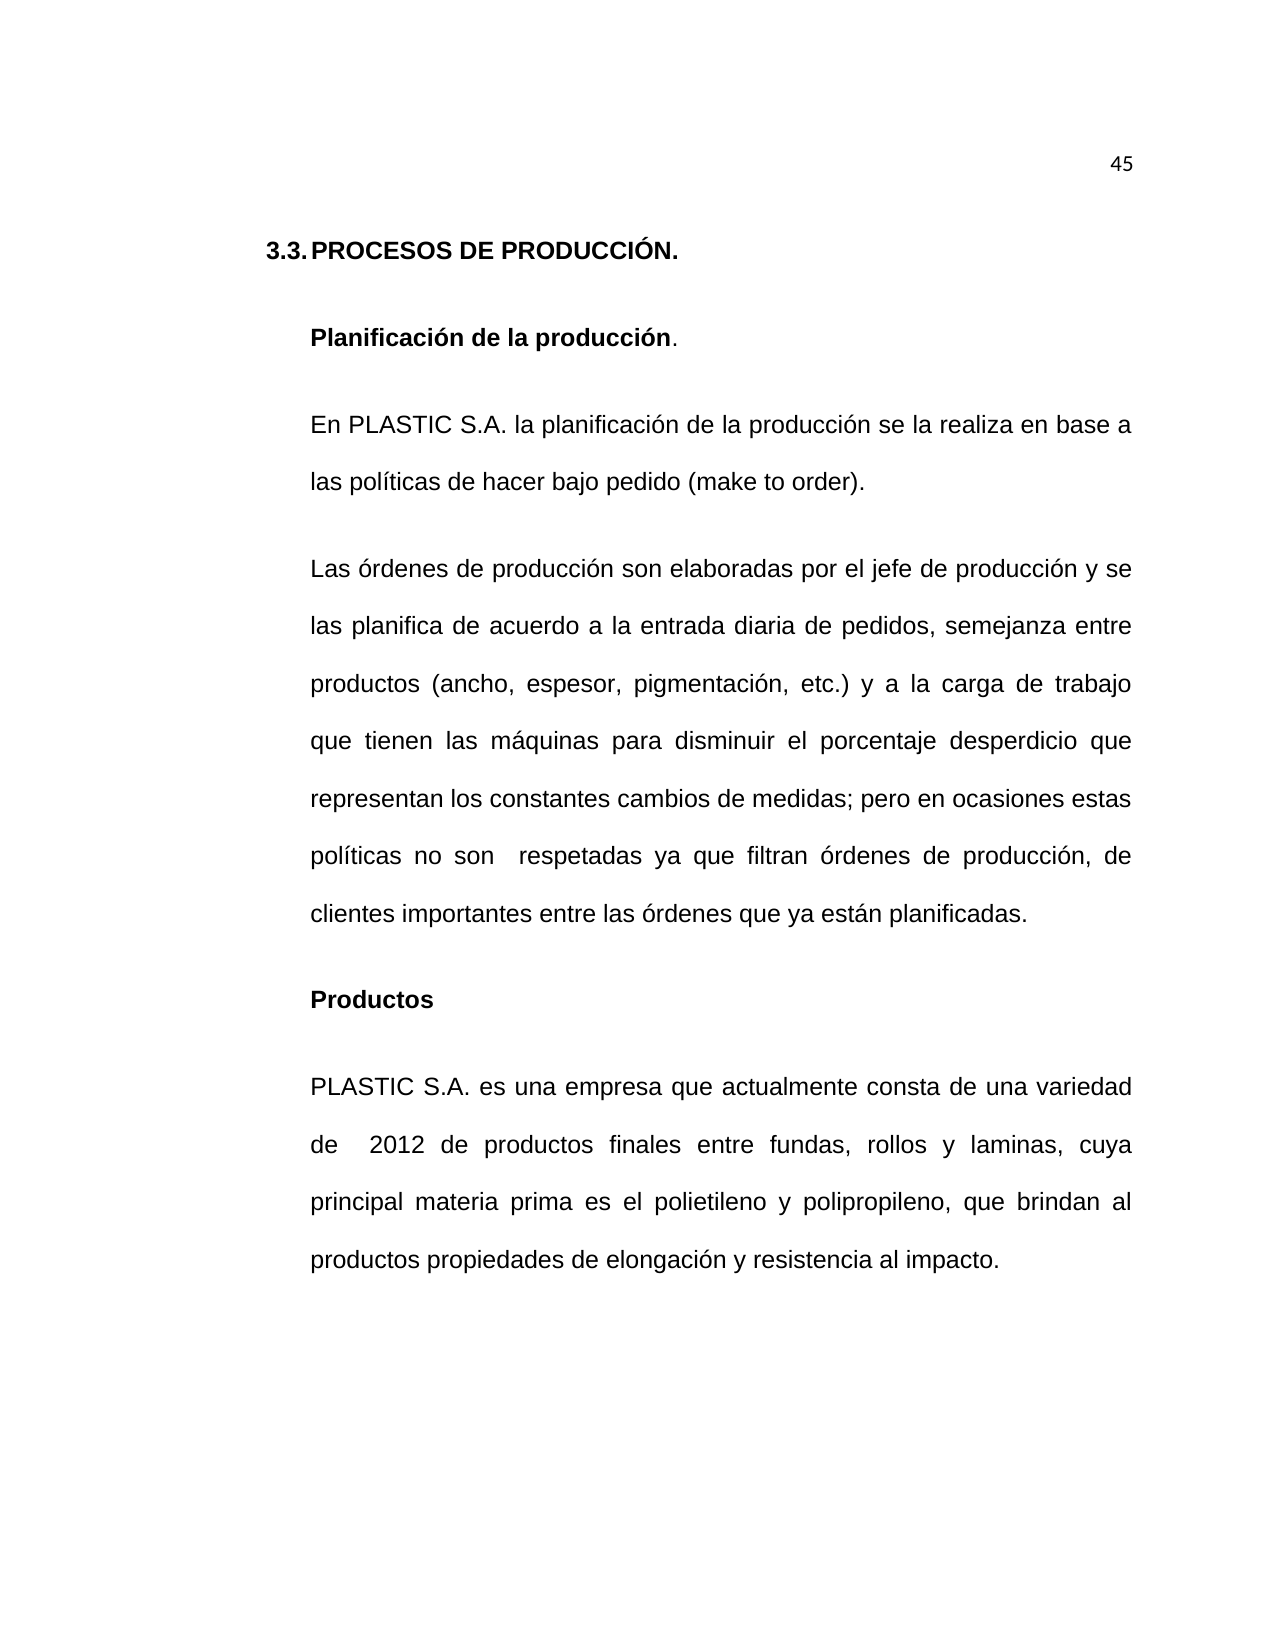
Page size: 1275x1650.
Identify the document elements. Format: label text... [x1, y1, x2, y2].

list En PLASTIC S.A. la planificación de la producción se la realiza en base a las políticas de hacer bajo pedido (make to order). [310, 409, 1133, 496]
text PROCESOS DE PRODUCCIÓN. [266, 236, 1133, 265]
list Planificación de la producción. [310, 323, 1133, 352]
list Productos [310, 985, 1133, 1014]
list PLASTIC S.A. es una empresa que actualmente consta de una variedad de 2012 de productos finales entre fundas, rollos y laminas, cuya principal materia prima es el polietileno y polipropileno, que brindan al productos propiedades de elongación y resistencia al impacto. [310, 1072, 1133, 1273]
list Las órdenes de producción son elaboradas por el jefe de producción y se las planifica de acuerdo a la entrada diaria de pedidos, semejanza entre productos (ancho, espesor, pigmentación, etc.) y a la carga de trabajo que tienen las máquinas para disminuir el porcentaje desperdicio que representan los constantes cambios de medidas; pero en ocasiones estas políticas no son respetadas ya que filtran órdenes de producción, de clientes importantes entre las órdenes que ya están planificadas. [310, 554, 1133, 927]
